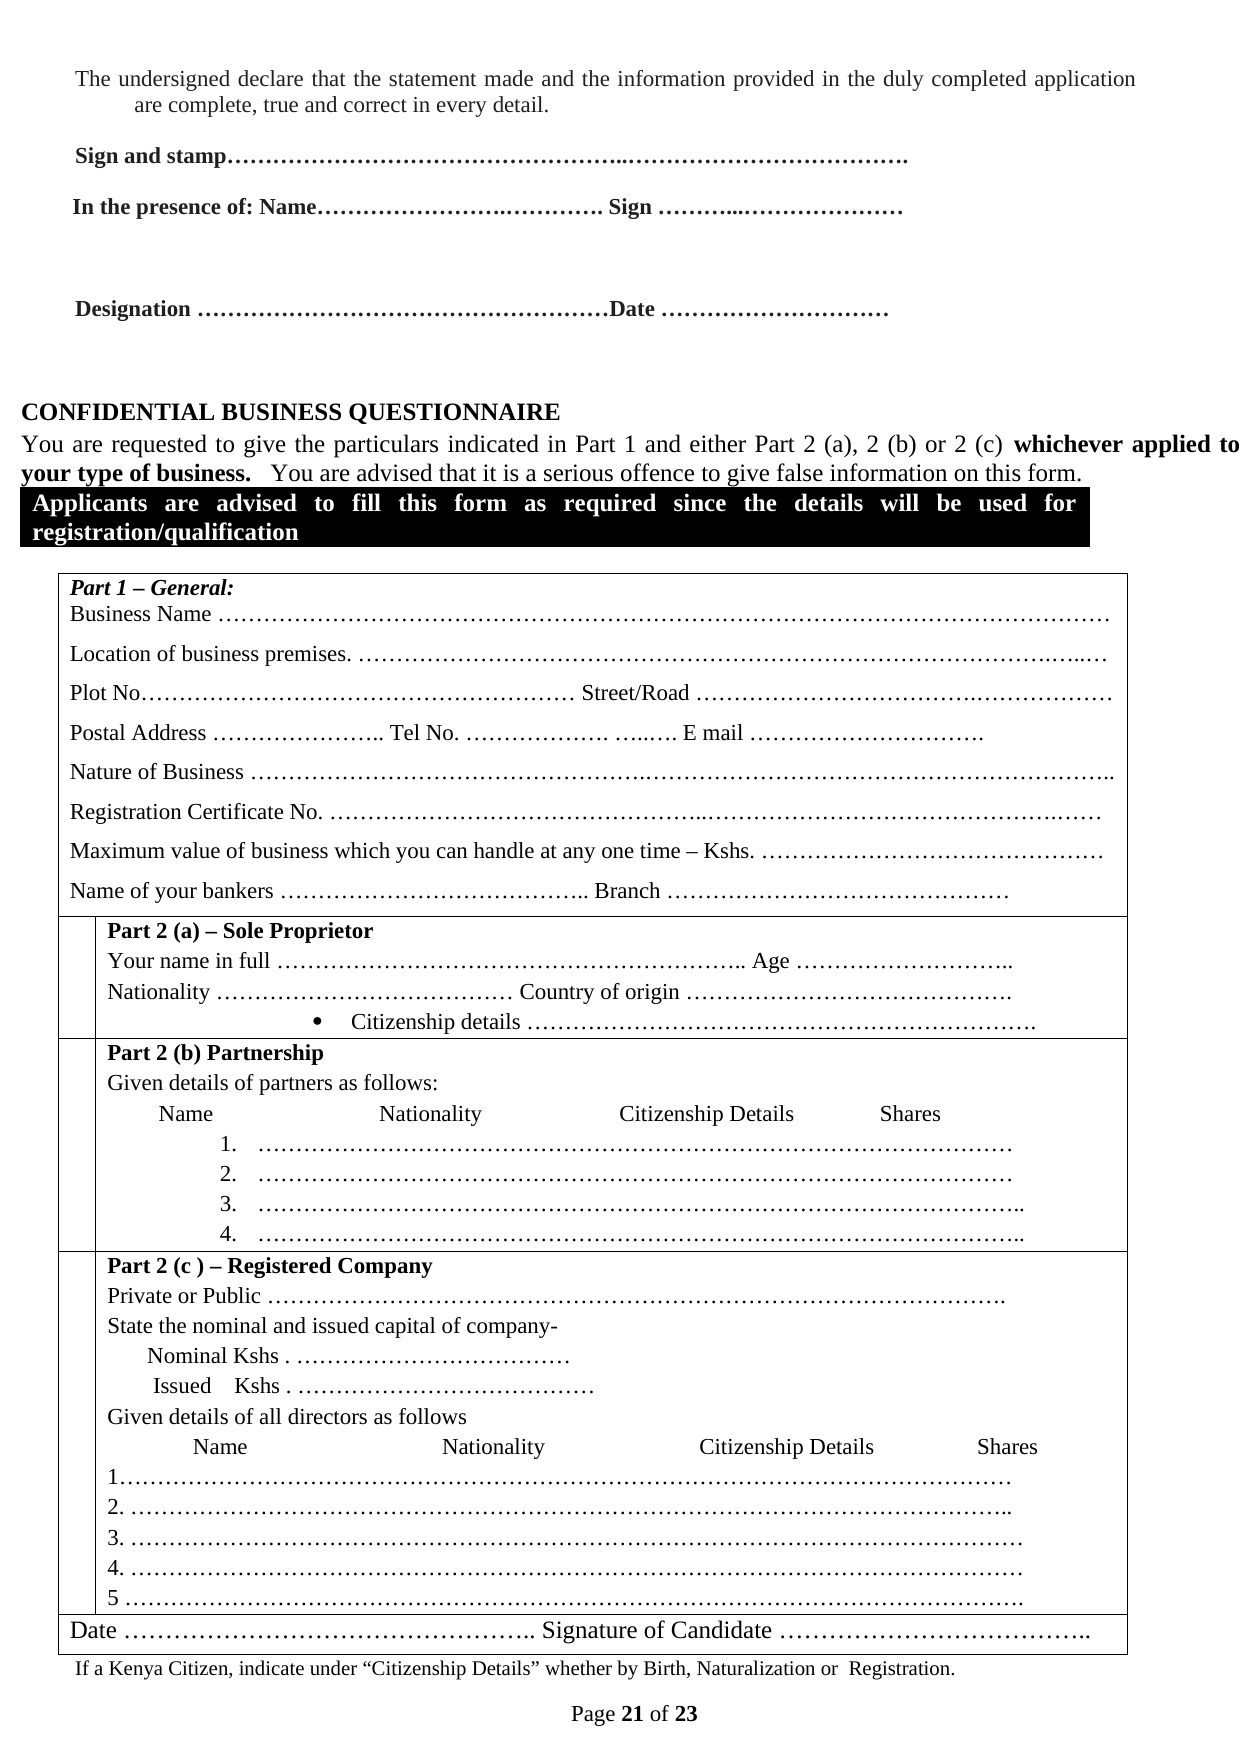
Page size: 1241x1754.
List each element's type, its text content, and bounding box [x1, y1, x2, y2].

table_cell Part 2 (b) Partnership Given details of partners as follows: Name Nationality Citizenship Details Shares ……………………………………………………………………………………… ……………………………………………………………………………………… ……………………………………………………………………………………….. ……………………………………………………………………………………….. [96, 1039, 1127, 1251]
table_cell [59, 1252, 95, 1614]
table_cell [59, 1039, 95, 1251]
text The undersigned declare that the statement made and the information provided in the duly completed application are complete, true and correct in every detail. [75, 66, 1138, 118]
table_cell Part 2 (a) – Sole Proprietor Your name in full …………………………………………………….. Age ……………………….. Nationality ………………………………… Country of origin ……………………………………. Citizenship details …………………………………………………………. [96, 917, 1127, 1038]
table_cell Date ………………………………………….. Signature of Candidate ……………………………….. [59, 1615, 1127, 1654]
text Designation ………………………………………………Date ………………………… [75, 296, 1138, 321]
table_cell [59, 917, 95, 1038]
text Sign and stamp……………………………………………..………………………………. [75, 143, 1138, 168]
text If a Kenya Citizen, indicate under “Citizenship Details” whether by Birth, Naturalization or Registration. [75, 1655, 1240, 1679]
table_cell Part 2 (c ) – Registered Company Private or Public ……………………………………………………………………………………. State the nominal and issued capital of company- Nominal Kshs . ……………………………… Issued Kshs . ………………………………… Given details of all directors as follows Name Nationality Citizenship Details Shares 1……………………………………………………………………………………………………… 2. …………………………………………………………………………………………………….. 3. ……………………………………………………………………………………………………… 4. ……………………………………………………………………………………………………… 5 ………………………………………………………………………………………………………. [96, 1252, 1127, 1614]
table_header Part 1 – General: Business Name ……………………………………………………………………………………………………… Location of business premises. ……………………………………………………………………………….…..… Plot No………………………………………………… Street/Road ……………………………….……………… Postal Address ………………….. Tel No. ………………. …..…. E mail …………………………. Nature of Business …………………………………………….…………………………………………………….. Registration Certificate No. …………………………………………..……………………………………….…… Maximum value of business which you can handle at any one time – Kshs. ……………………………………… Name of your bankers ………………………………….. Branch ……………………………………… [59, 574, 1127, 916]
text In the presence of: Name…………………….…………. Sign ………...………………… [21, 194, 1138, 219]
text CONFIDENTIAL BUSINESS QUESTIONNAIRE [21, 397, 1240, 426]
text You are requested to give the particulars indicated in Part 1 and either Part 2 (a), 2 (b) or 2 (c) whichever applied to your type of business. You are advised that it is a serious offence to give false information on this form. [21, 429, 1240, 487]
table_header Applicants are advised to fill this form as required since the details will be used for registration/qualification [21, 488, 1089, 546]
